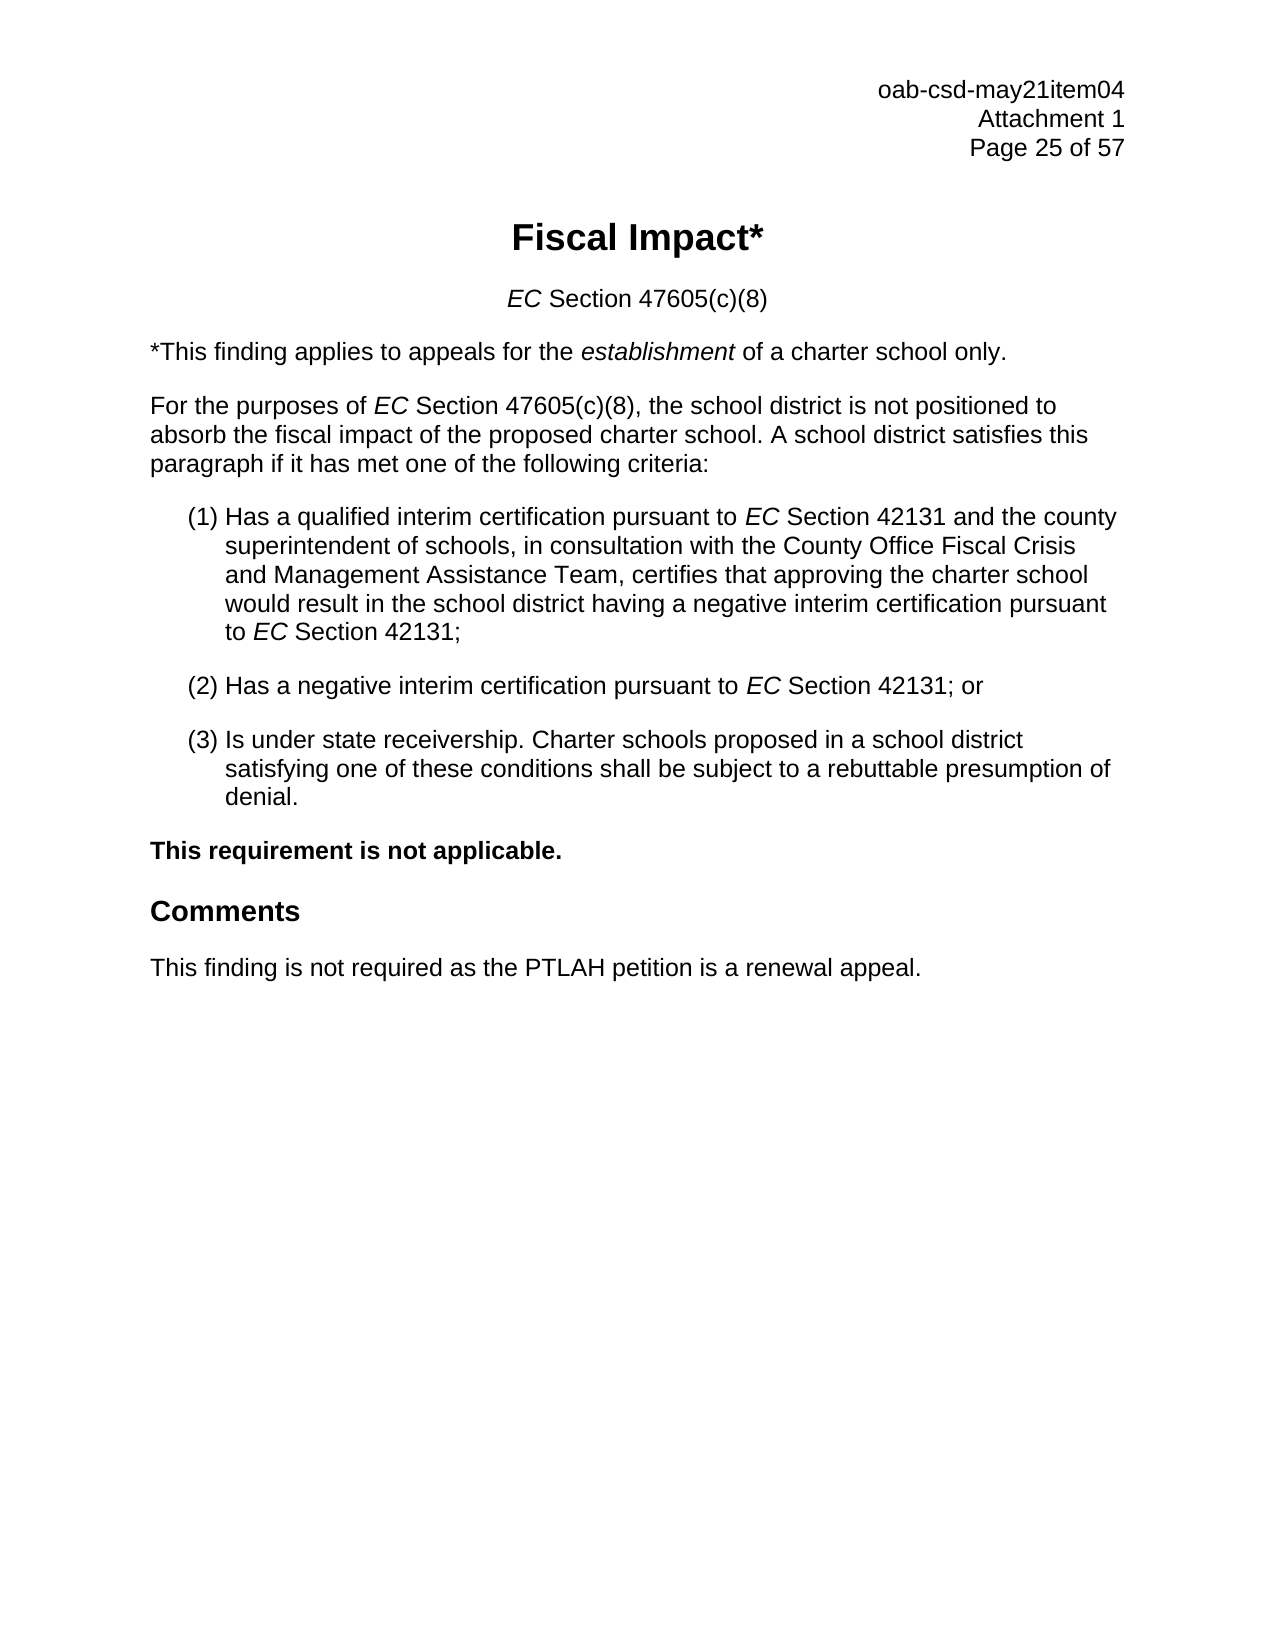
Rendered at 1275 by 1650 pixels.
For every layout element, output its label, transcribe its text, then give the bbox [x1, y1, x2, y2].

list Has a negative interim certification pursuant to EC Section 42131; or [187, 671, 1125, 700]
list Has a qualified interim certification pursuant to EC Section 42131 and the county superintendent of schools, in consultation with the County Office Fiscal Crisis and Management Assistance Team, certifies that approving the charter school would result in the school district having a negative interim certification pursuant to EC Section 42131; [187, 502, 1125, 646]
text For the purposes of EC Section 47605(c)(8), the school district is not positioned to absorb the fiscal impact of the proposed charter school. A school district satisfies this paragraph if it has met one of the following criteria: [150, 391, 1125, 477]
subtitle Fiscal Impact* [150, 215, 1125, 258]
subtitle Comments [150, 894, 1125, 927]
text This finding is not required as the PTLAH petition is a renewal appeal. [150, 952, 1125, 981]
text *This finding applies to appeals for the establishment of a charter school only. [150, 337, 1125, 366]
text EC Section 47605(c)(8) [150, 283, 1125, 312]
list Is under state receivership. Charter schools proposed in a school district satisfying one of these conditions shall be subject to a rebuttable presumption of denial. [187, 725, 1125, 811]
text This requirement is not applicable. [150, 836, 1125, 865]
